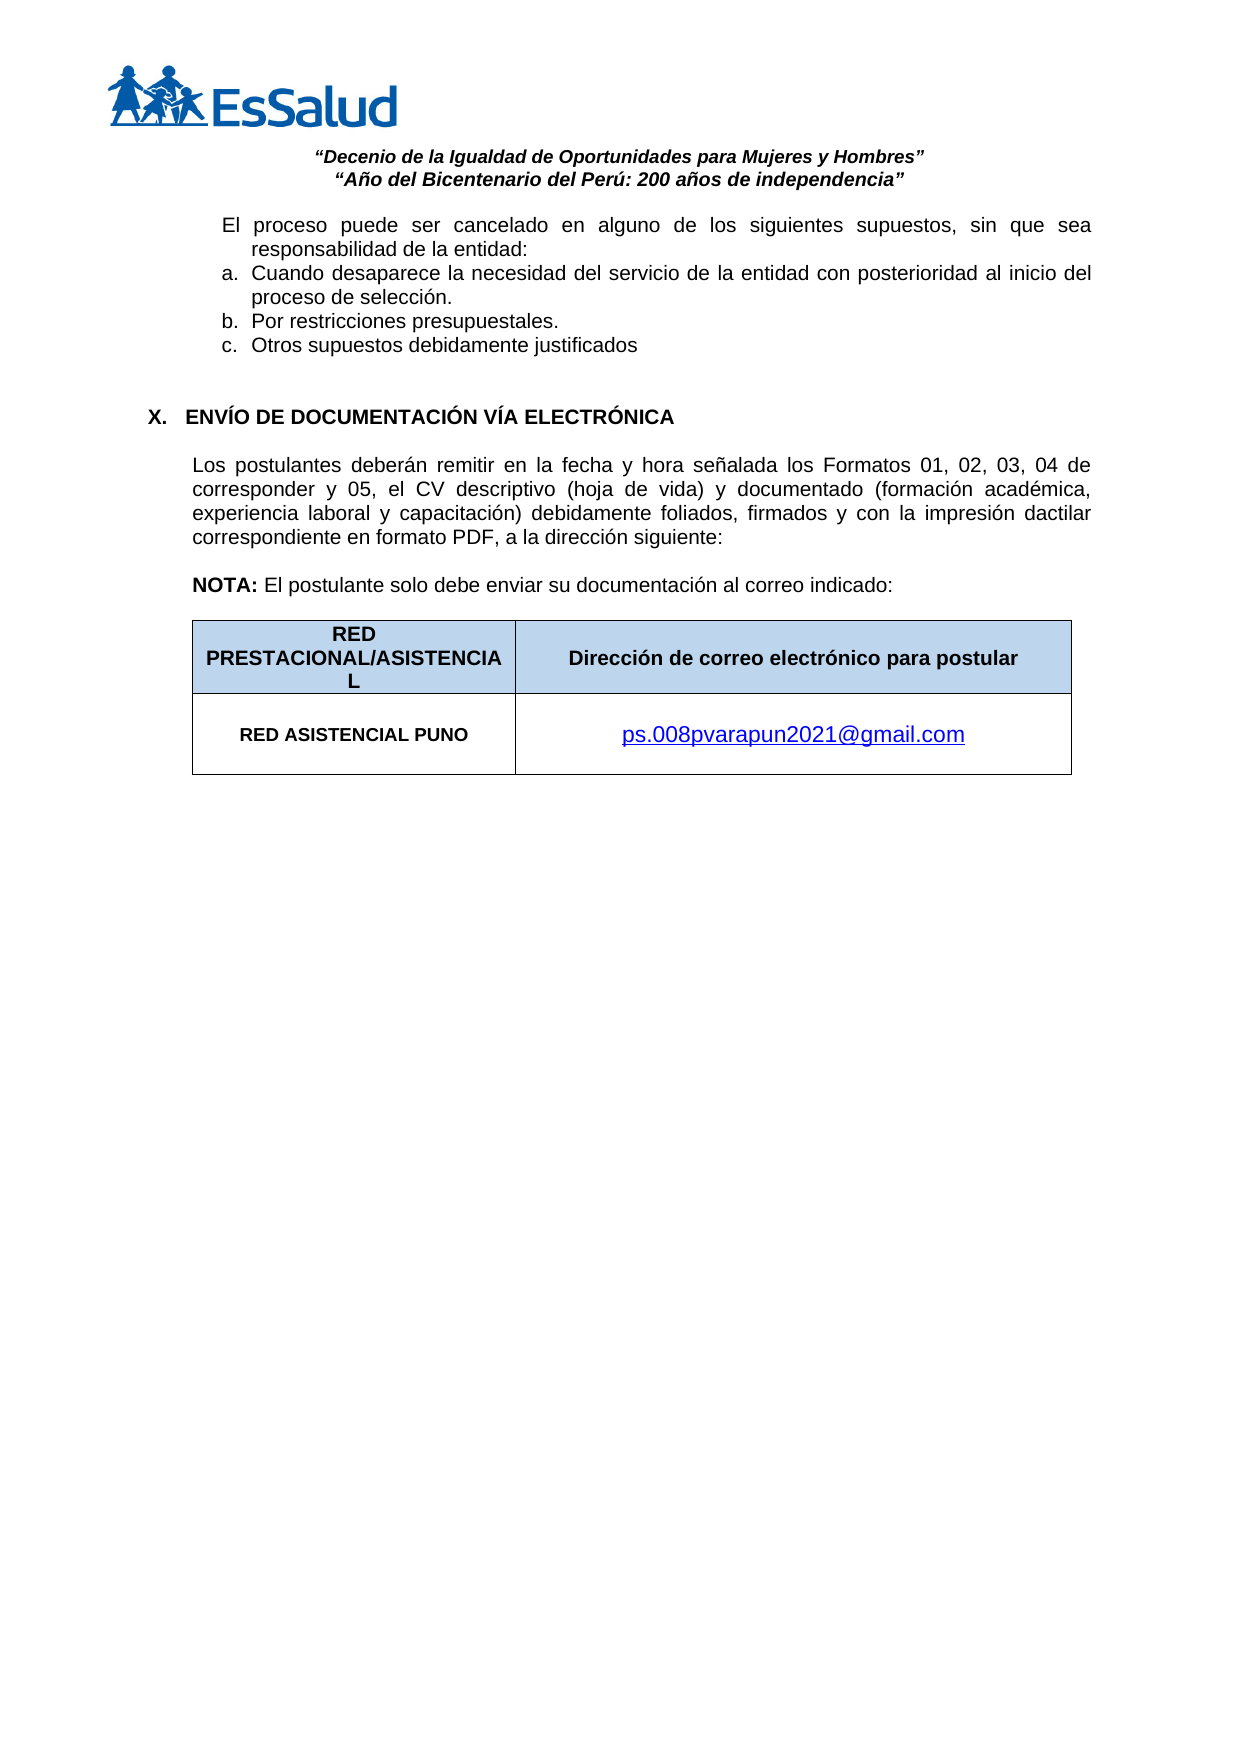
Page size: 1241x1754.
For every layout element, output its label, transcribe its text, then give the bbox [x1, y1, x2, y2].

list ENVÍO DE DOCUMENTACIÓN VÍA ELECTRÓNICA [148, 405, 1092, 429]
text Los postulantes deberán remitir en la fecha y hora señalada los Formatos 01, 02, 03, 04 de corresponder y 05, el CV descriptivo (hoja de vida) y documentado (formación académica, experiencia laboral y capacitación) debidamente foliados, firmados y con la impresión dactilar correspondiente en formato PDF, a la dirección siguiente: [192, 453, 1092, 548]
table_cell RED ASISTENCIAL PUNO [193, 694, 515, 774]
list Otros supuestos debidamente justificados [221, 333, 1092, 357]
list Cuando desaparece la necesidad del servicio de la entidad con posterioridad al inicio del proceso de selección. [221, 261, 1092, 309]
list Por restricciones presupuestales. [221, 309, 1092, 333]
picture [82, 33, 426, 157]
text El proceso puede ser cancelado en alguno de los siguientes supuestos, sin que sea responsabilidad de la entidad: [222, 213, 1092, 261]
text NOTA: El postulante solo debe enviar su documentación al correo indicado: [192, 572, 1092, 596]
table_header RED PRESTACIONAL/ASISTENCIAL [193, 621, 515, 693]
table_cell ps.008pvarapun2021@gmail.com [516, 694, 1071, 774]
table_header Dirección de correo electrónico para postular [516, 621, 1071, 693]
